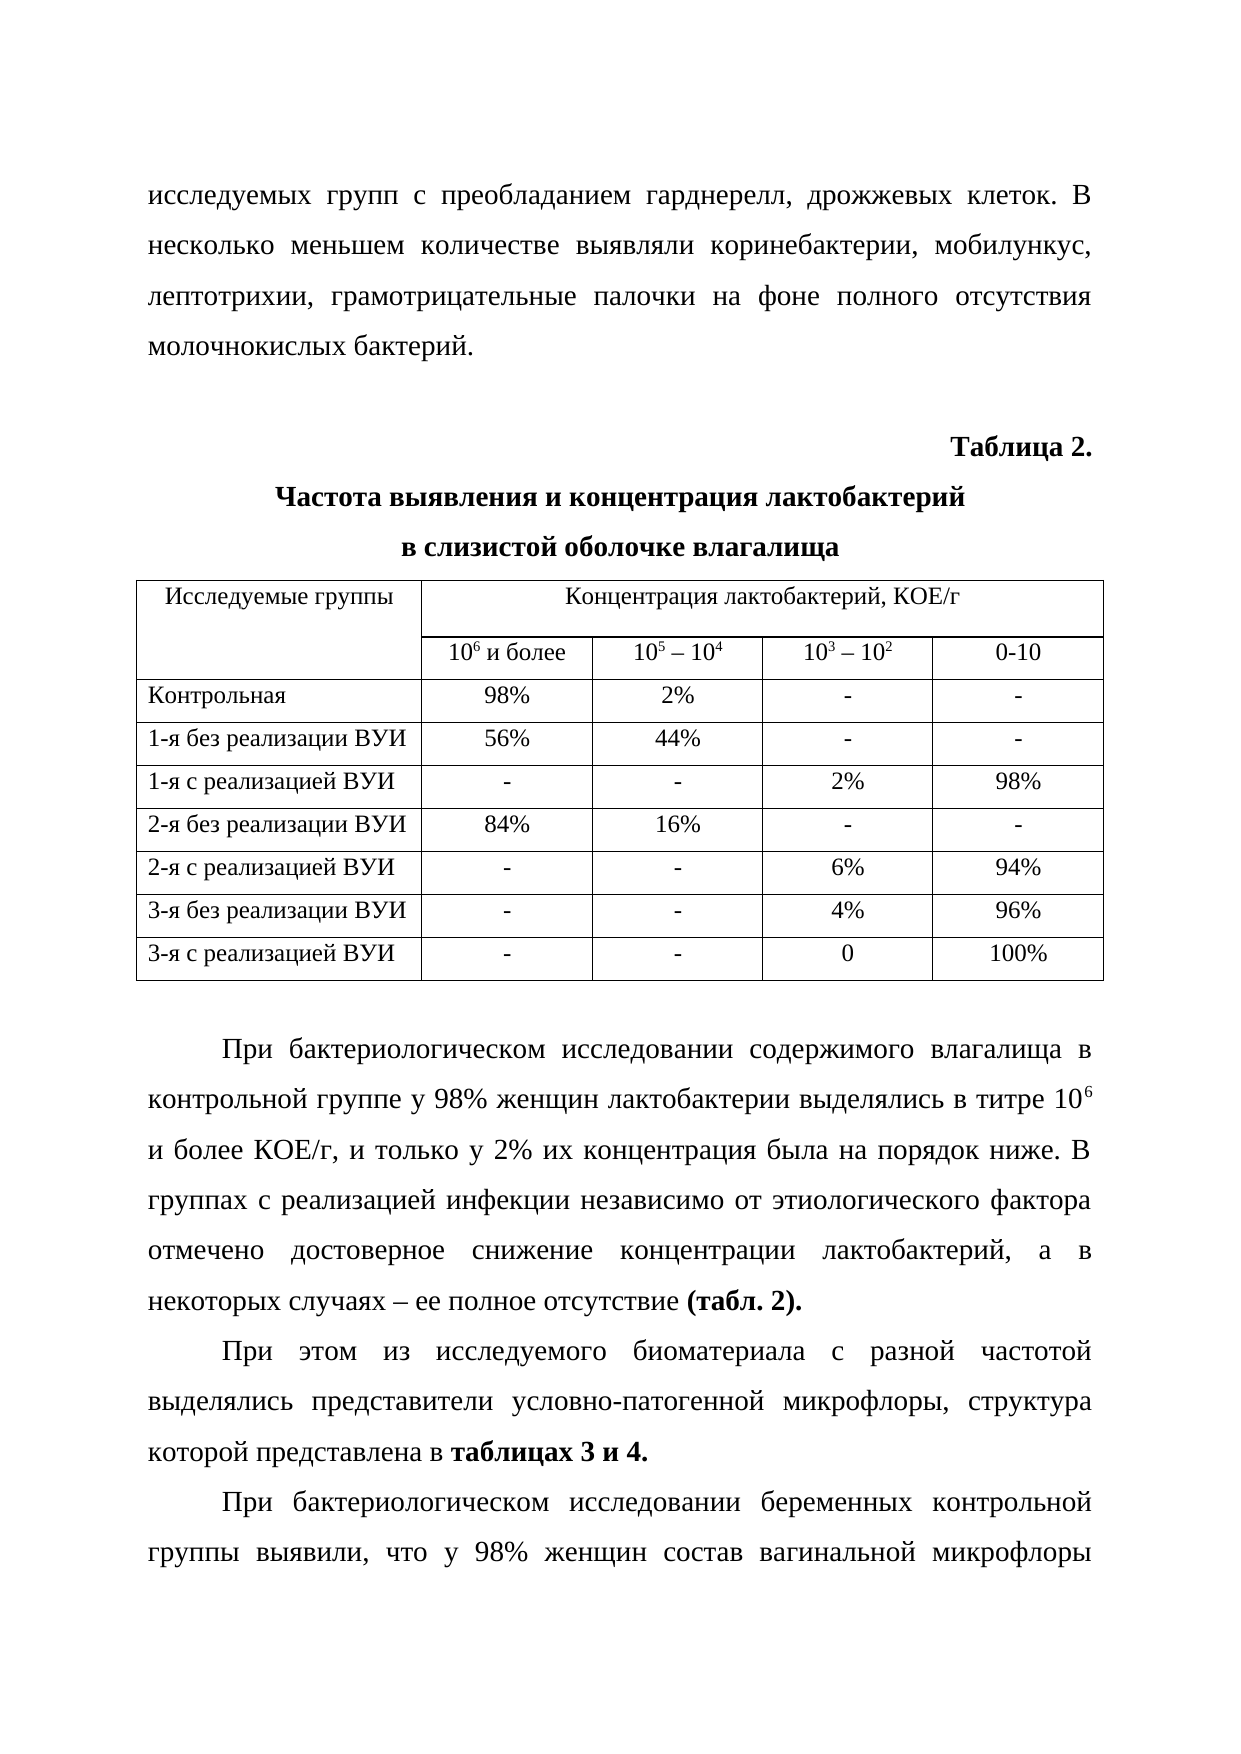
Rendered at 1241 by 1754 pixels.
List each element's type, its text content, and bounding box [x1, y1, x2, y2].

table_cell 44% [593, 723, 762, 765]
table_cell 98% [422, 680, 592, 722]
table_cell 0-10 [933, 638, 1103, 679]
table_cell - [593, 895, 762, 937]
table_cell - [763, 809, 932, 851]
table_cell 2-я с реализацией ВУИ [137, 852, 421, 894]
table_cell - [593, 938, 762, 980]
table_cell - [933, 680, 1103, 722]
table_cell 105 – 104 [593, 638, 762, 679]
table_cell Контрольная [137, 680, 421, 722]
text При этом из исследуемого биоматериала с разной частотой выделялись представители условно-патогенной микрофлоры, структура которой представлена в таблицах 3 и 4. [148, 1333, 1092, 1467]
table_cell - [933, 809, 1103, 851]
table_cell 94% [933, 852, 1103, 894]
table_cell - [422, 895, 592, 937]
table_cell - [422, 938, 592, 980]
table_cell - [933, 723, 1103, 765]
text в слизистой оболочке влагалища [148, 529, 1092, 563]
text При бактериологическом исследовании содержимого влагалища в контрольной группе у 98% женщин лактобактерии выделялись в титре 106 и более КОЕ/г, и только у 2% их концентрация была на порядок ниже. В группах с реализацией инфекции независимо от этиологического фактора отмечено достоверное снижение концентрации лактобактерий, а в некоторых случаях – ее полное отсутствие (табл. 2). [148, 1031, 1092, 1316]
table_cell 3-я с реализацией ВУИ [137, 938, 421, 980]
table_cell 1-я без реализации ВУИ [137, 723, 421, 765]
table_cell 96% [933, 895, 1103, 937]
table_header Исследуемые группы [137, 581, 421, 679]
table_cell 100% [933, 938, 1103, 980]
table_cell 6% [763, 852, 932, 894]
table_cell - [593, 766, 762, 808]
table_cell - [763, 723, 932, 765]
table_cell 56% [422, 723, 592, 765]
table_cell 3-я без реализации ВУИ [137, 895, 421, 937]
text Частота выявления и концентрация лактобактерий [148, 479, 1092, 513]
table_cell 0 [763, 938, 932, 980]
table_cell - [763, 680, 932, 722]
table_cell 103 – 102 [763, 638, 932, 679]
table_header Концентрация лактобактерий, КОЕ/г [422, 581, 1103, 636]
table_cell 98% [933, 766, 1103, 808]
table_cell 2% [593, 680, 762, 722]
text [148, 1484, 1092, 1568]
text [148, 177, 1092, 362]
table_cell - [422, 766, 592, 808]
table_cell 4% [763, 895, 932, 937]
table_cell 16% [593, 809, 762, 851]
text Таблица 2. [148, 429, 1092, 462]
table_cell 106 и более [422, 638, 592, 679]
table_cell 1-я с реализацией ВУИ [137, 766, 421, 808]
table_cell - [593, 852, 762, 894]
table_cell 2-я без реализации ВУИ [137, 809, 421, 851]
table_cell 2% [763, 766, 932, 808]
table_cell 84% [422, 809, 592, 851]
table_cell - [422, 852, 592, 894]
